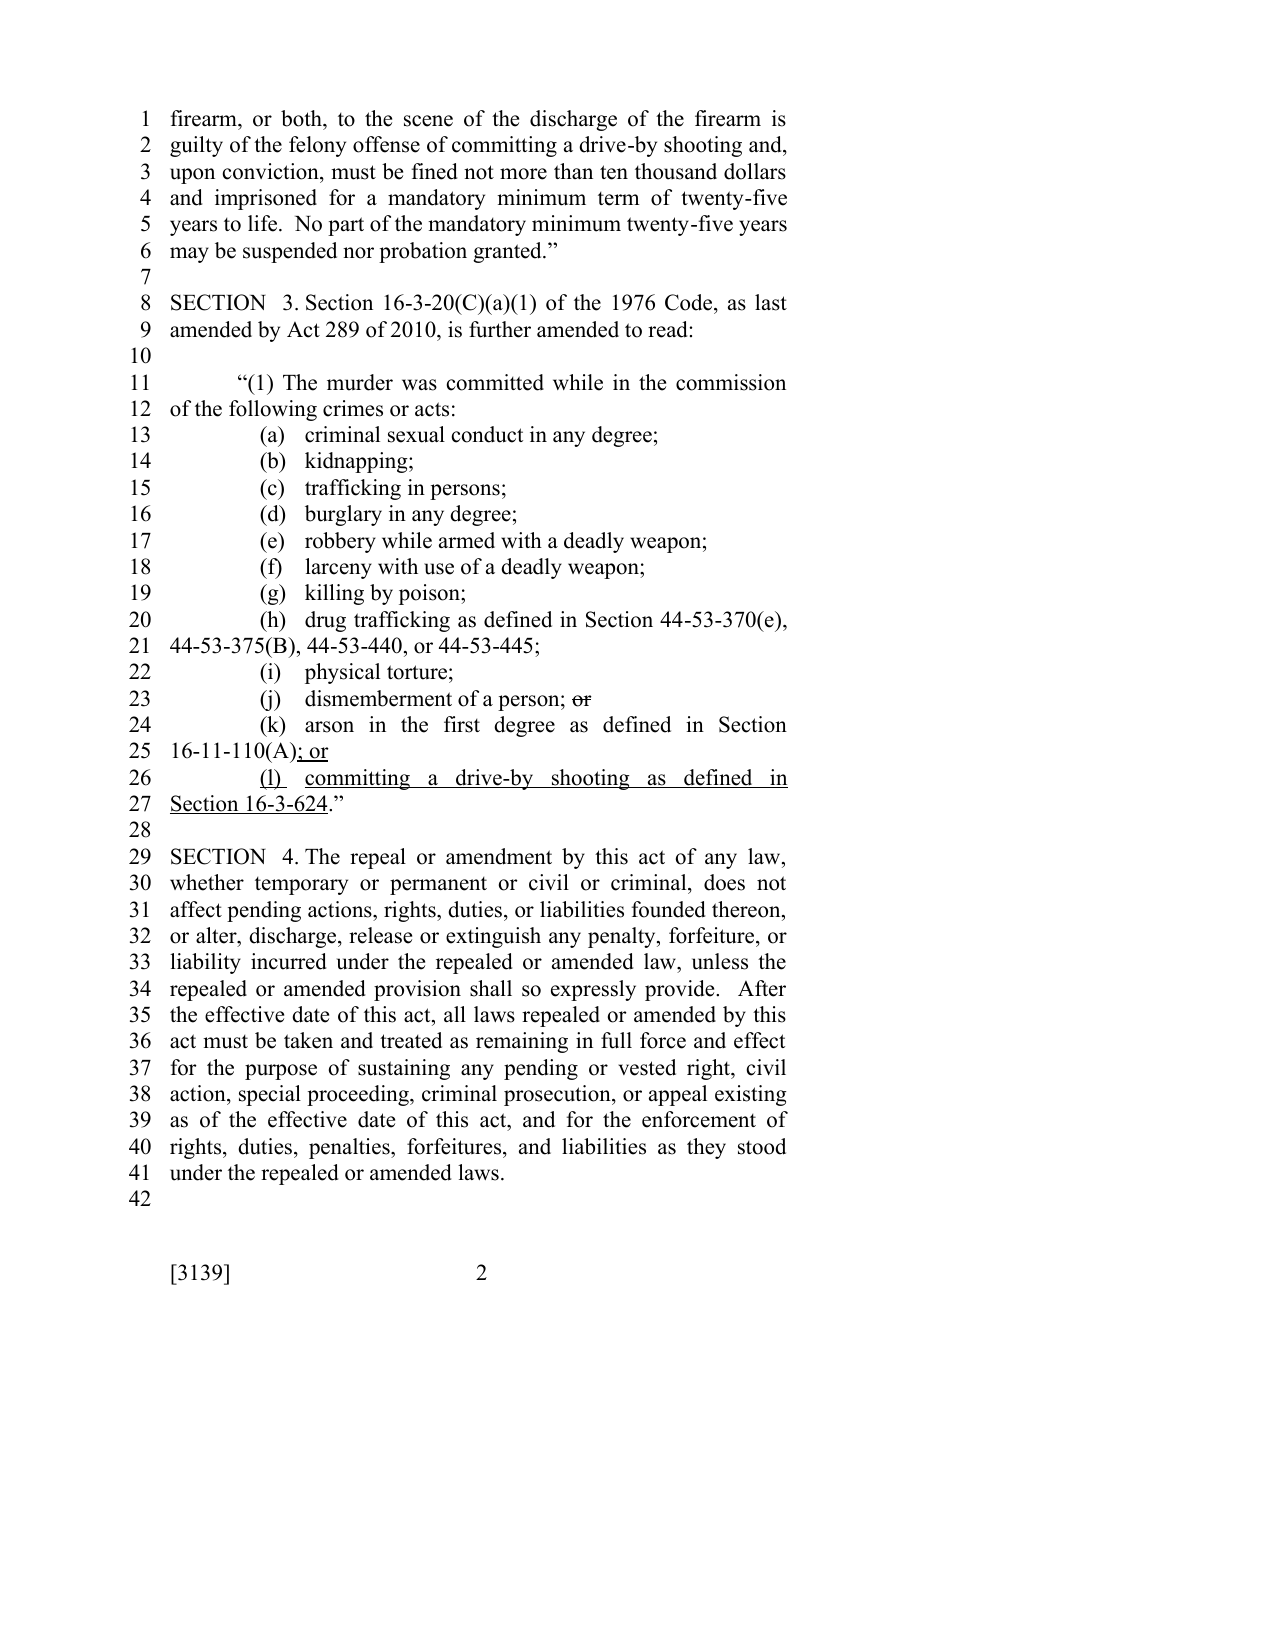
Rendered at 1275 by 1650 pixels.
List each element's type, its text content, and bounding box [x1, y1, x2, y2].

text (f) larceny with use of a deadly weapon; [169, 553, 787, 579]
text (c) trafficking in persons; [169, 474, 787, 500]
text (g) killing by poison; [169, 579, 787, 606]
text (d) burglary in any degree; [169, 500, 787, 527]
text SECTION 4. The repeal or amendment by this act of any law, whether temporary or permanent or civil or criminal, does not affect pending actions, rights, duties, or liabilities founded thereon, or alter, discharge, release or extinguish any penalty, forfeiture, or liability incurred under the repealed or amended law, unless the repealed or amended provision shall so expressly provide. After the effective date of this act, all laws repealed or amended by this act must be taken and treated as remaining in full force and effect for the purpose of sustaining any pending or vested right, civil action, special proceeding, criminal prosecution, or appeal existing as of the effective date of this act, and for the enforcement of rights, duties, penalties, forfeitures, and liabilities as they stood under the repealed or amended laws. [169, 843, 787, 1186]
text “(1) The murder was committed while in the commission of the following crimes or acts: [169, 368, 787, 421]
text (b) kidnapping; [169, 448, 787, 474]
text (k) arson in the first degree as defined in Section 16-11-110(A); or [169, 711, 787, 764]
text (j) dismemberment of a person; or [169, 685, 787, 711]
text (e) robbery while armed with a deadly weapon; [169, 527, 787, 553]
text (a) criminal sexual conduct in any degree; [169, 421, 787, 448]
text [169, 105, 787, 263]
text SECTION 3. Section 16-3-20(C)(a)(1) of the 1976 Code, as last amended by Act 289 of 2010, is further amended to read: [169, 289, 787, 342]
text (i) physical torture; [169, 658, 787, 685]
text (h) drug trafficking as defined in Section 44-53-370(e), 44-53-375(B), 44-53-440, or 44-53-445; [169, 606, 787, 658]
text (l) committing a drive-by shooting as defined in Section 16-3-624.” [169, 764, 787, 817]
